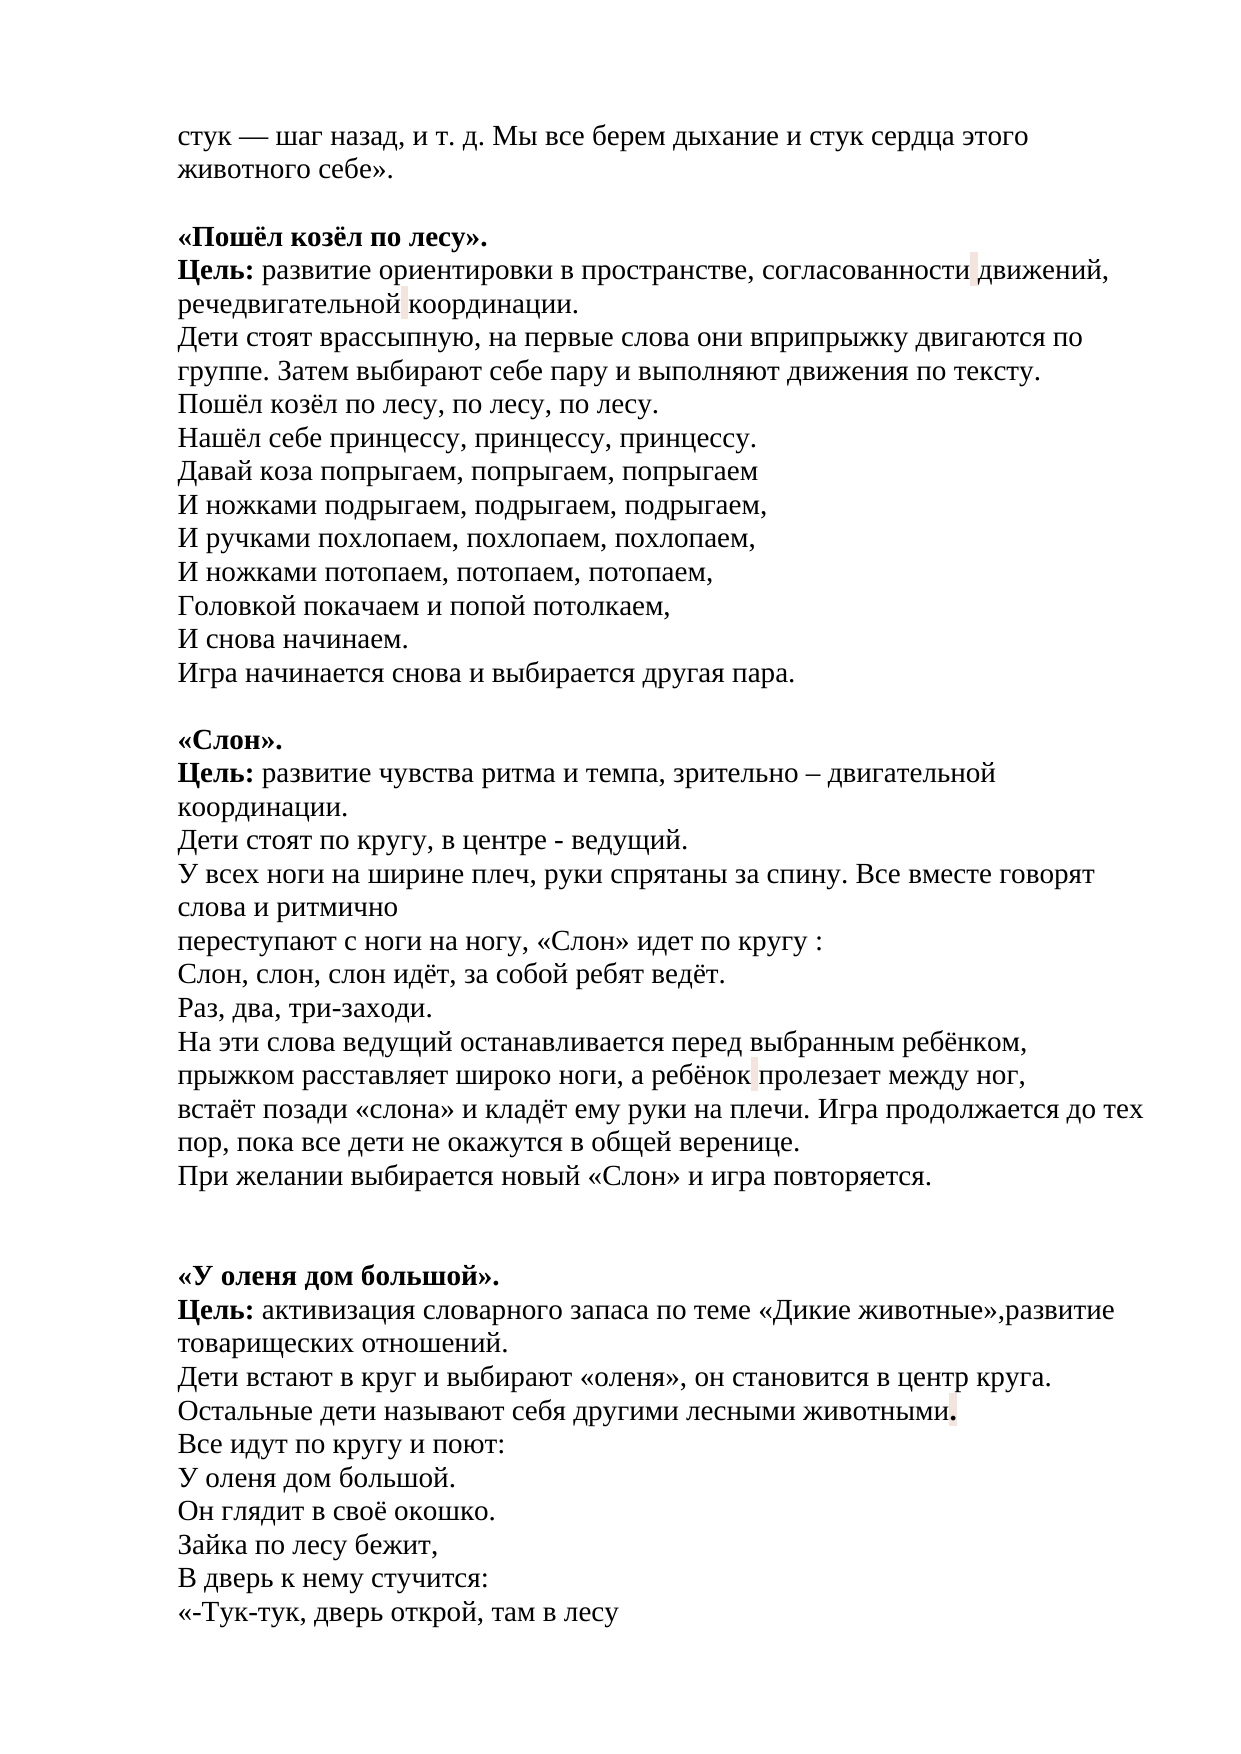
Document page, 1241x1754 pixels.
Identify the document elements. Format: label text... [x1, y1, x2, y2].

text «Слон». Цель: развитие чувства ритма и темпа, зрительно – двигательной координации. Дети стоят по кругу, в центре - ведущий. У всех ноги на ширине плеч, руки спрятаны за спину. Все вместе говорят слова и ритмично переступают с ноги на ногу, «Слон» идет по кругу : Слон, слон, слон идёт, за собой ребят ведёт. Раз, два, три-заходи. На эти слова ведущий останавливается перед выбранным ребёнком, прыжком расставляет широко ноги, а ребёнок пролезает между ног, встаёт позади «слона» и кладёт ему руки на плечи. Игра продолжается до тех пор, пока все дети не окажутся в общей веренице. При желании выбирается новый «Слон» и игра повторяется. [177, 722, 1152, 1191]
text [177, 1258, 1152, 1627]
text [177, 118, 1152, 185]
text «Пошёл козёл по лесу». Цель: развитие ориентировки в пространстве, согласованности движений, речедвигательной координации. Дети стоят врассыпную, на первые слова они вприпрыжку двигаются по группе. Затем выбирают себе пару и выполняют движения по тексту. Пошёл козёл по лесу, по лесу, по лесу. Нашёл себе принцессу, принцессу, принцессу. Давай коза попрыгаем, попрыгаем, попрыгаем И ножками подрыгаем, подрыгаем, подрыгаем, И ручками похлопаем, похлопаем, похлопаем, И ножками потопаем, потопаем, потопаем, Головкой покачаем и попой потолкаем, И снова начинаем. Игра начинается снова и выбирается другая пара. [177, 219, 1152, 688]
